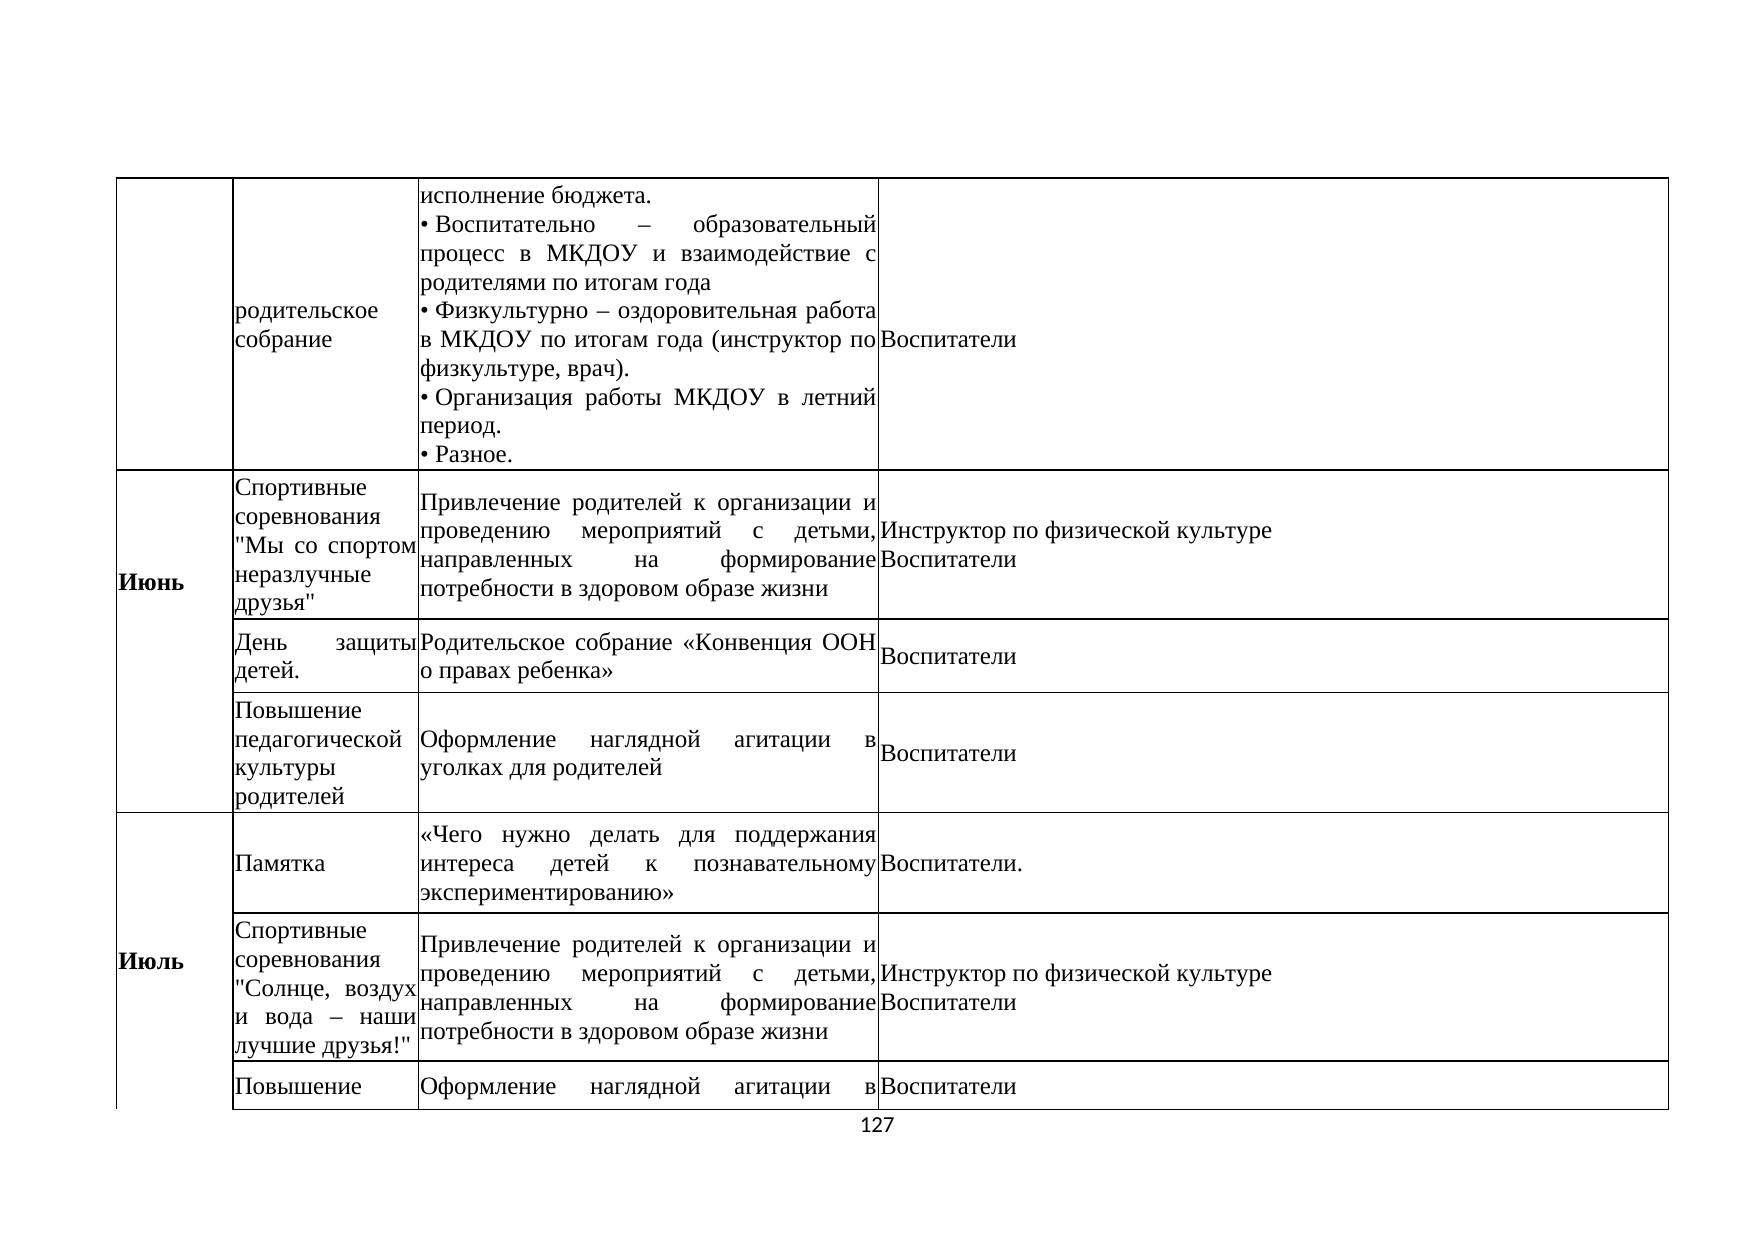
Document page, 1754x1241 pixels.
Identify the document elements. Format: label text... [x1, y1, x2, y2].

table_cell Инструктор по физической культуре Воспитатели [879, 914, 1668, 1060]
table_cell [117, 692, 232, 811]
table_cell Воспитатели [879, 620, 1668, 692]
table_cell Оформление наглядной агитации в уголках для родителей [419, 693, 878, 811]
table_cell Повышение педагогической культуры родителей [234, 693, 418, 811]
table_cell Спортивные соревнования "Мы со спортом неразлучные друзья" [234, 471, 418, 618]
table_cell Июнь [117, 471, 232, 692]
table_cell Привлечение родителей к организации и проведению мероприятий с детьми, направленных на формирование потребности в здоровом образе жизни [419, 471, 878, 618]
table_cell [234, 179, 418, 469]
table_cell Инструктор по физической культуре Воспитатели [879, 471, 1668, 618]
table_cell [419, 1062, 878, 1109]
table_cell День защиты детей. [234, 620, 418, 692]
table_cell Привлечение родителей к организации и проведению мероприятий с детьми, направленных на формирование потребности в здоровом образе жизни [419, 914, 878, 1060]
table_cell Спортивные соревнования "Солнце, воздух и вода – наши лучшие друзья!" [234, 914, 418, 1060]
table_cell Воспитатели. [879, 813, 1668, 912]
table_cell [234, 1062, 418, 1109]
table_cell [419, 179, 878, 469]
table_cell Родительское собрание «Конвенция ООН о правах ребенка» [419, 620, 878, 692]
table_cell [879, 179, 1668, 469]
table_cell Воспитатели [879, 1062, 1668, 1109]
table_cell Воспитатели [879, 693, 1668, 811]
table_cell «Чего нужно делать для поддержания интереса детей к познавательному экспериментированию» [419, 813, 878, 912]
table_cell Июль [117, 813, 232, 1109]
table_cell Памятка [234, 813, 418, 912]
